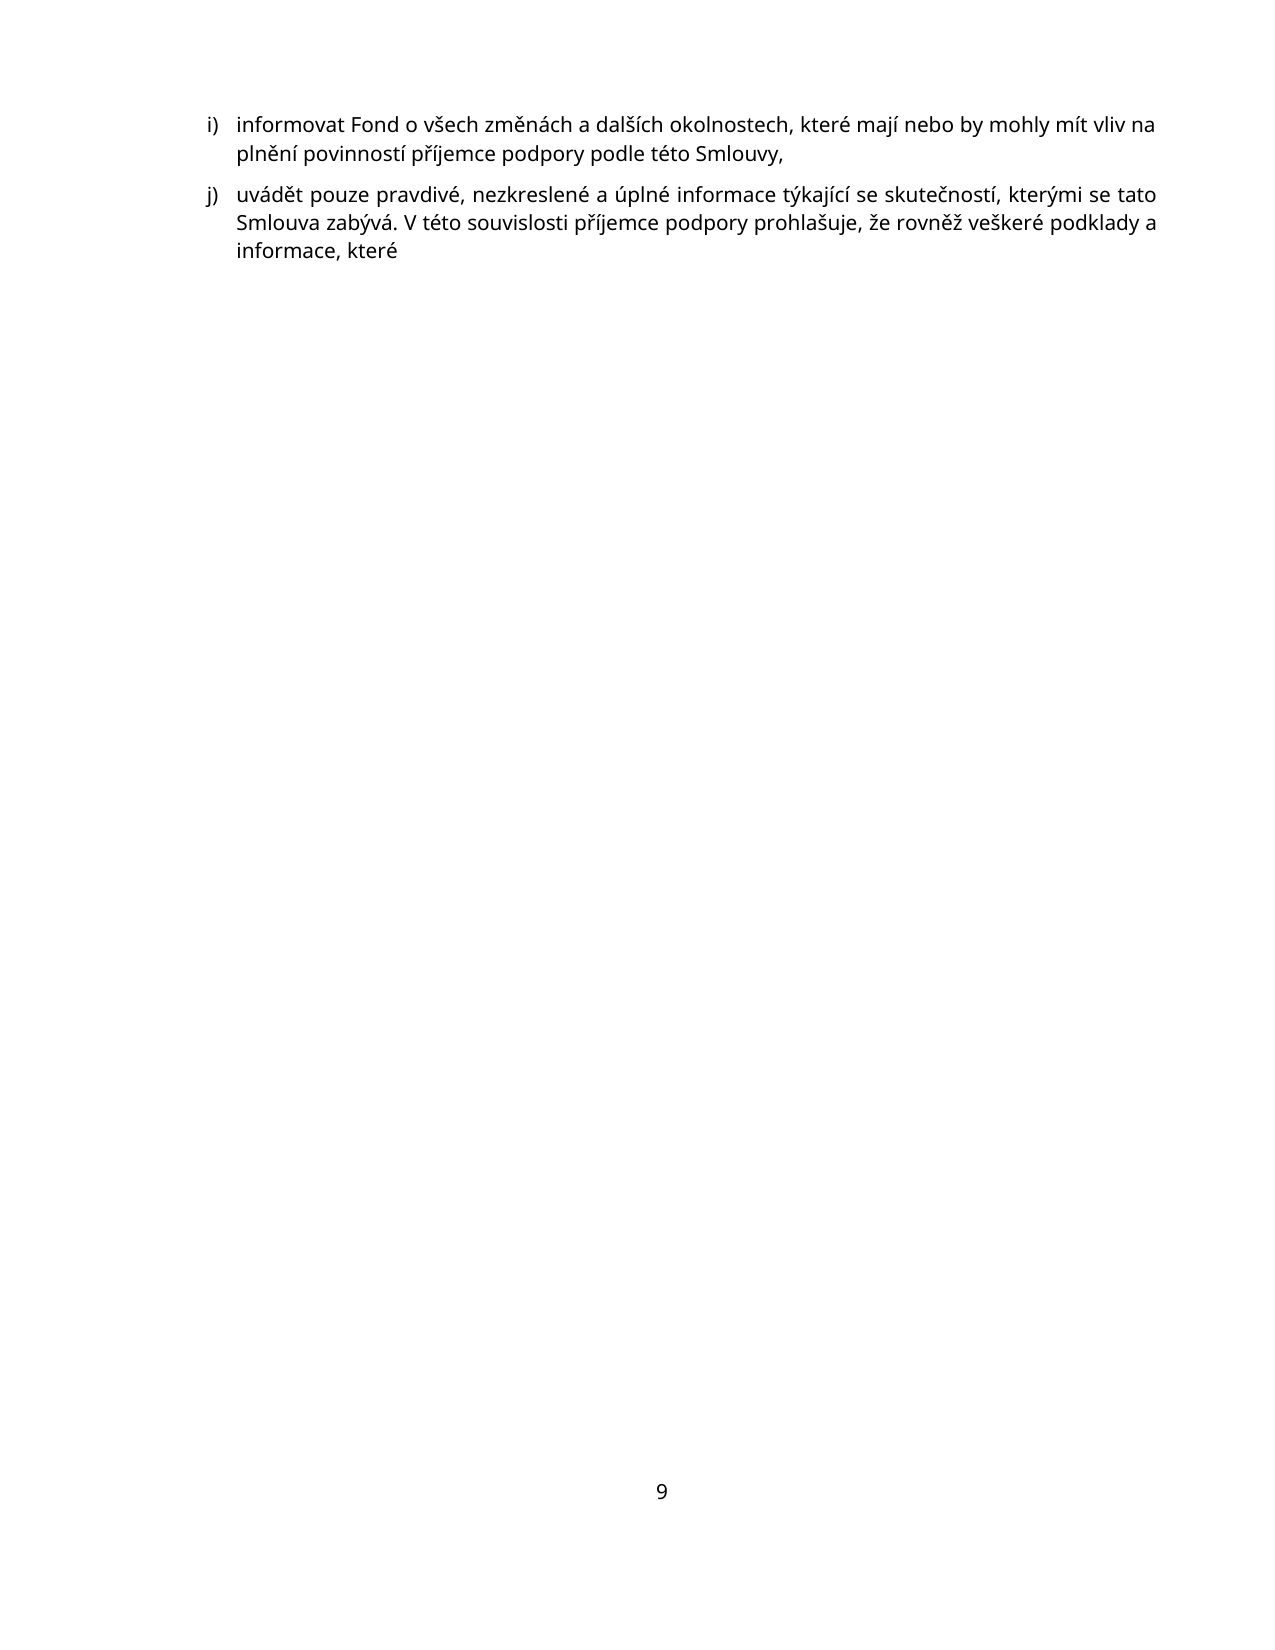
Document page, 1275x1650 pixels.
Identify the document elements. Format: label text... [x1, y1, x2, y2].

list informovat Fond o všech změnách a dalších okolnostech, které mají nebo by mohly mít vliv na plnění povinností příjemce podpory podle této Smlouvy, [207, 110, 1157, 167]
list uvádět pouze pravdivé, nezkreslené a úplné informace týkající se skutečností, kterými se tato Smlouva zabývá. V této souvislosti příjemce podpory prohlašuje, že rovněž veškeré podklady a informace, které [207, 180, 1157, 265]
